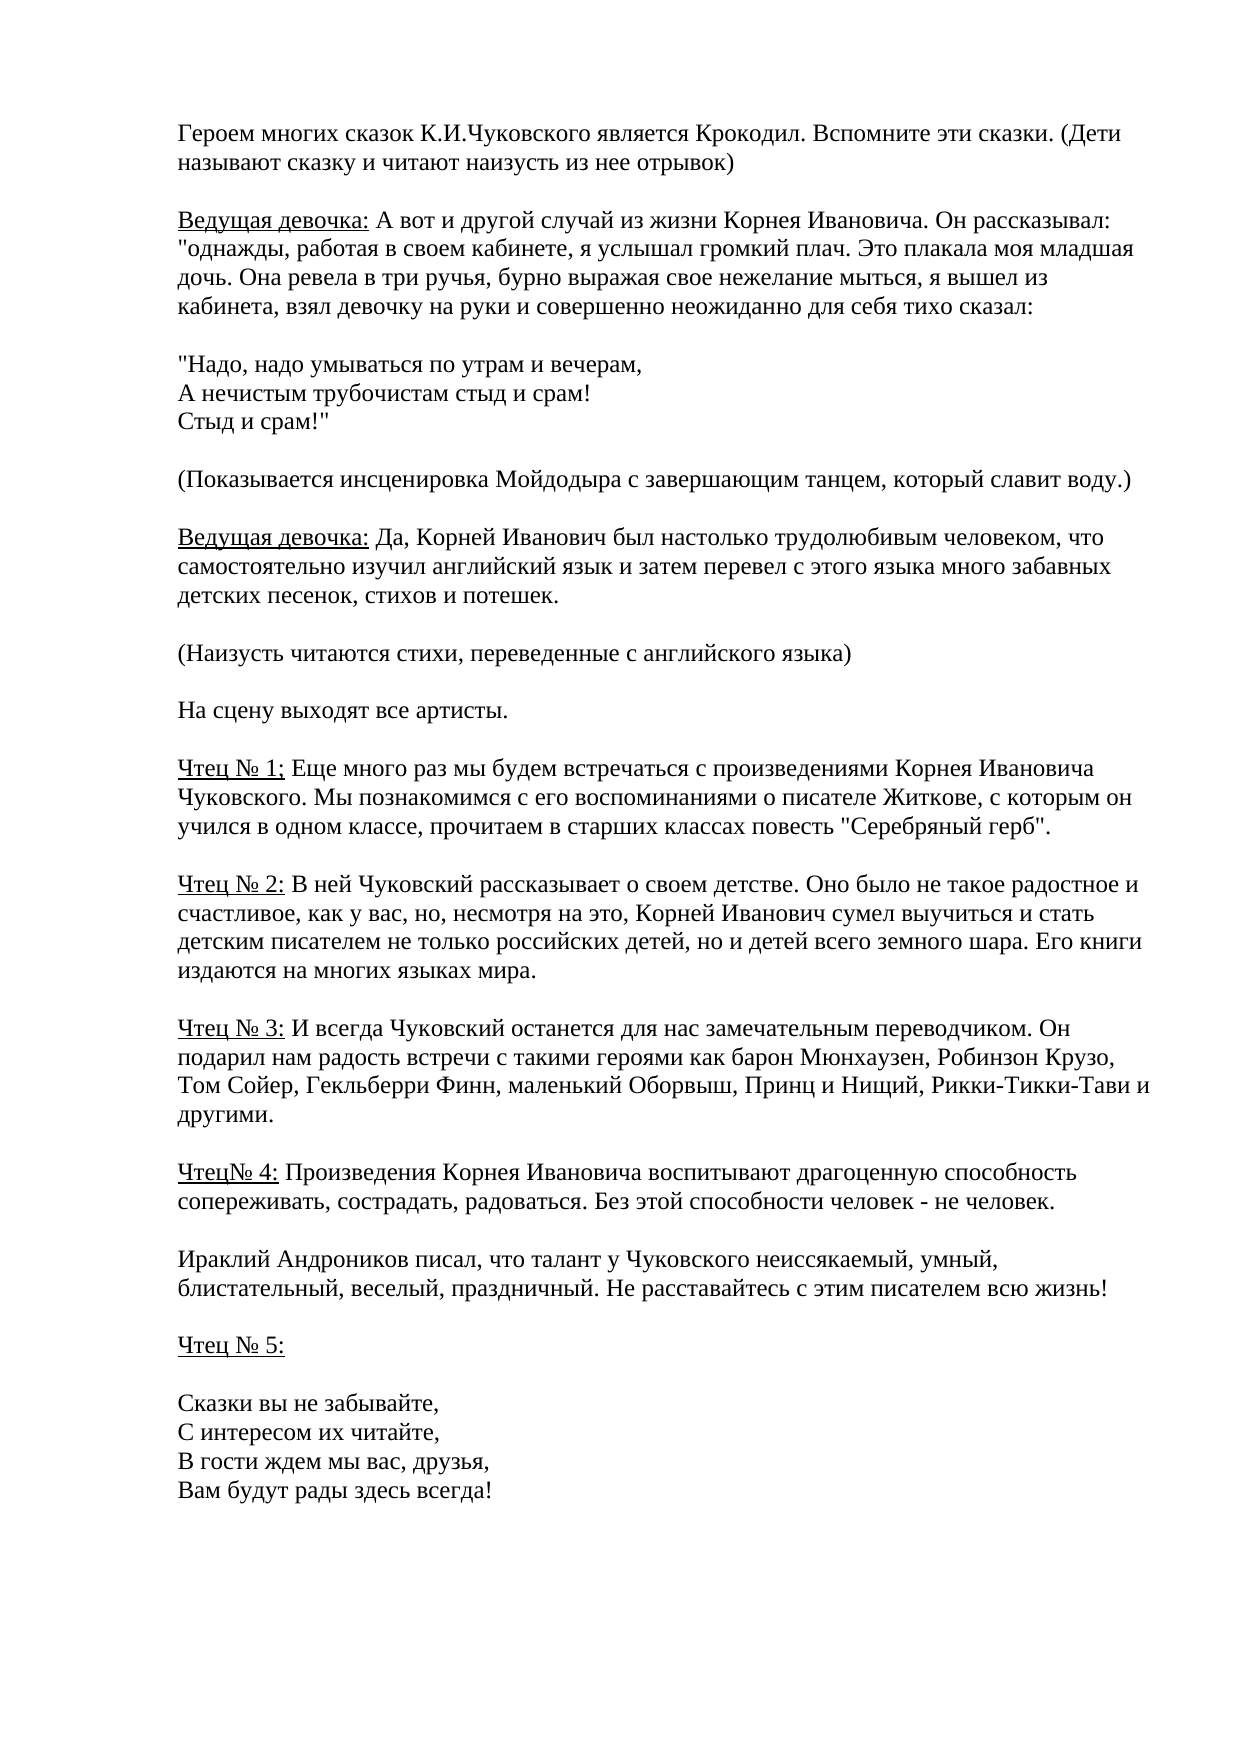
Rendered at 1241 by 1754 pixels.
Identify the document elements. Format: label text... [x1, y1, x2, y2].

text Чтец № 3: И всегда Чуковский останется для нас замечательным переводчиком. Он подарил нам радость встречи с такими героями как барон Мюнхаузен, Робинзон Крузо, Том Сойер, Гекльберри Финн, маленький Оборвыш, Принц и Нищий, Рикки-Тикки-Тави и другими. [177, 1013, 1152, 1128]
text Чтец№ 4: Произведения Корнея Ивановича воспитывают драгоценную способность сопереживать, сострадать, радоваться. Без этой способности человек - не человек. [177, 1157, 1152, 1215]
text (Показывается инсценировка Мойдодыра с завершающим танцем, который славит воду.) [177, 464, 1152, 493]
text Ведущая девочка: А вот и другой случай из жизни Корнея Ивановича. Он рассказывал: "однажды, работая в своем кабинете, я услышал громкий плач. Это плакала моя младшая дочь. Она ревела в три ручья, бурно выражая свое нежелание мыться, я вышел из кабинета, взял девочку на руки и совершенно неожиданно для себя тихо сказал: [177, 205, 1152, 320]
text "Надо, надо умываться по утрам и вечерам, А нечистым трубочистам стыд и срам! Стыд и срам!" [177, 349, 1152, 435]
text Чтец № 1; Еще много раз мы будем встречаться с произведениями Корнея Ивановича Чуковского. Мы познакомимся с его воспоминаниями о писателе Житкове, с которым он учился в одном классе, прочитаем в старших классах повесть "Серебряный герб". [177, 753, 1152, 840]
text Чтец № 5: [177, 1331, 1152, 1359]
text На сцену выходят все артисты. [177, 696, 1152, 724]
text Ираклий Андроников писал, что талант у Чуковского неиссякаемый, умный, блистательный, веселый, праздничный. Не расставайтесь с этим писателем всю жизнь! [177, 1244, 1152, 1301]
text Ведущая девочка: Да, Корней Иванович был настолько трудолюбивым человеком, что самостоятельно изучил английский язык и затем перевел с этого языка много забавных детских песенок, стихов и потешек. [177, 522, 1152, 608]
text Героем многих сказок К.И.Чуковского является Крокодил. Вспомните эти сказки. (Дети называют сказку и читают наизусть из нее отрывок) [177, 118, 1152, 176]
text Чтец № 2: В ней Чуковский рассказывает о своем детстве. Оно было не такое радостное и счастливое, как у вас, но, несмотря на это, Корней Иванович сумел выучиться и стать детским писателем не только российских детей, но и детей всего земного шара. Его книги издаются на многих языках мира. [177, 869, 1152, 984]
text Сказки вы не забывайте, С интересом их читайте, В гости ждем мы вас, друзья, Вам будут рады здесь всегда! [177, 1388, 1152, 1503]
text (Наизусть читаются стихи, переведенные с английского языка) [177, 638, 1152, 666]
